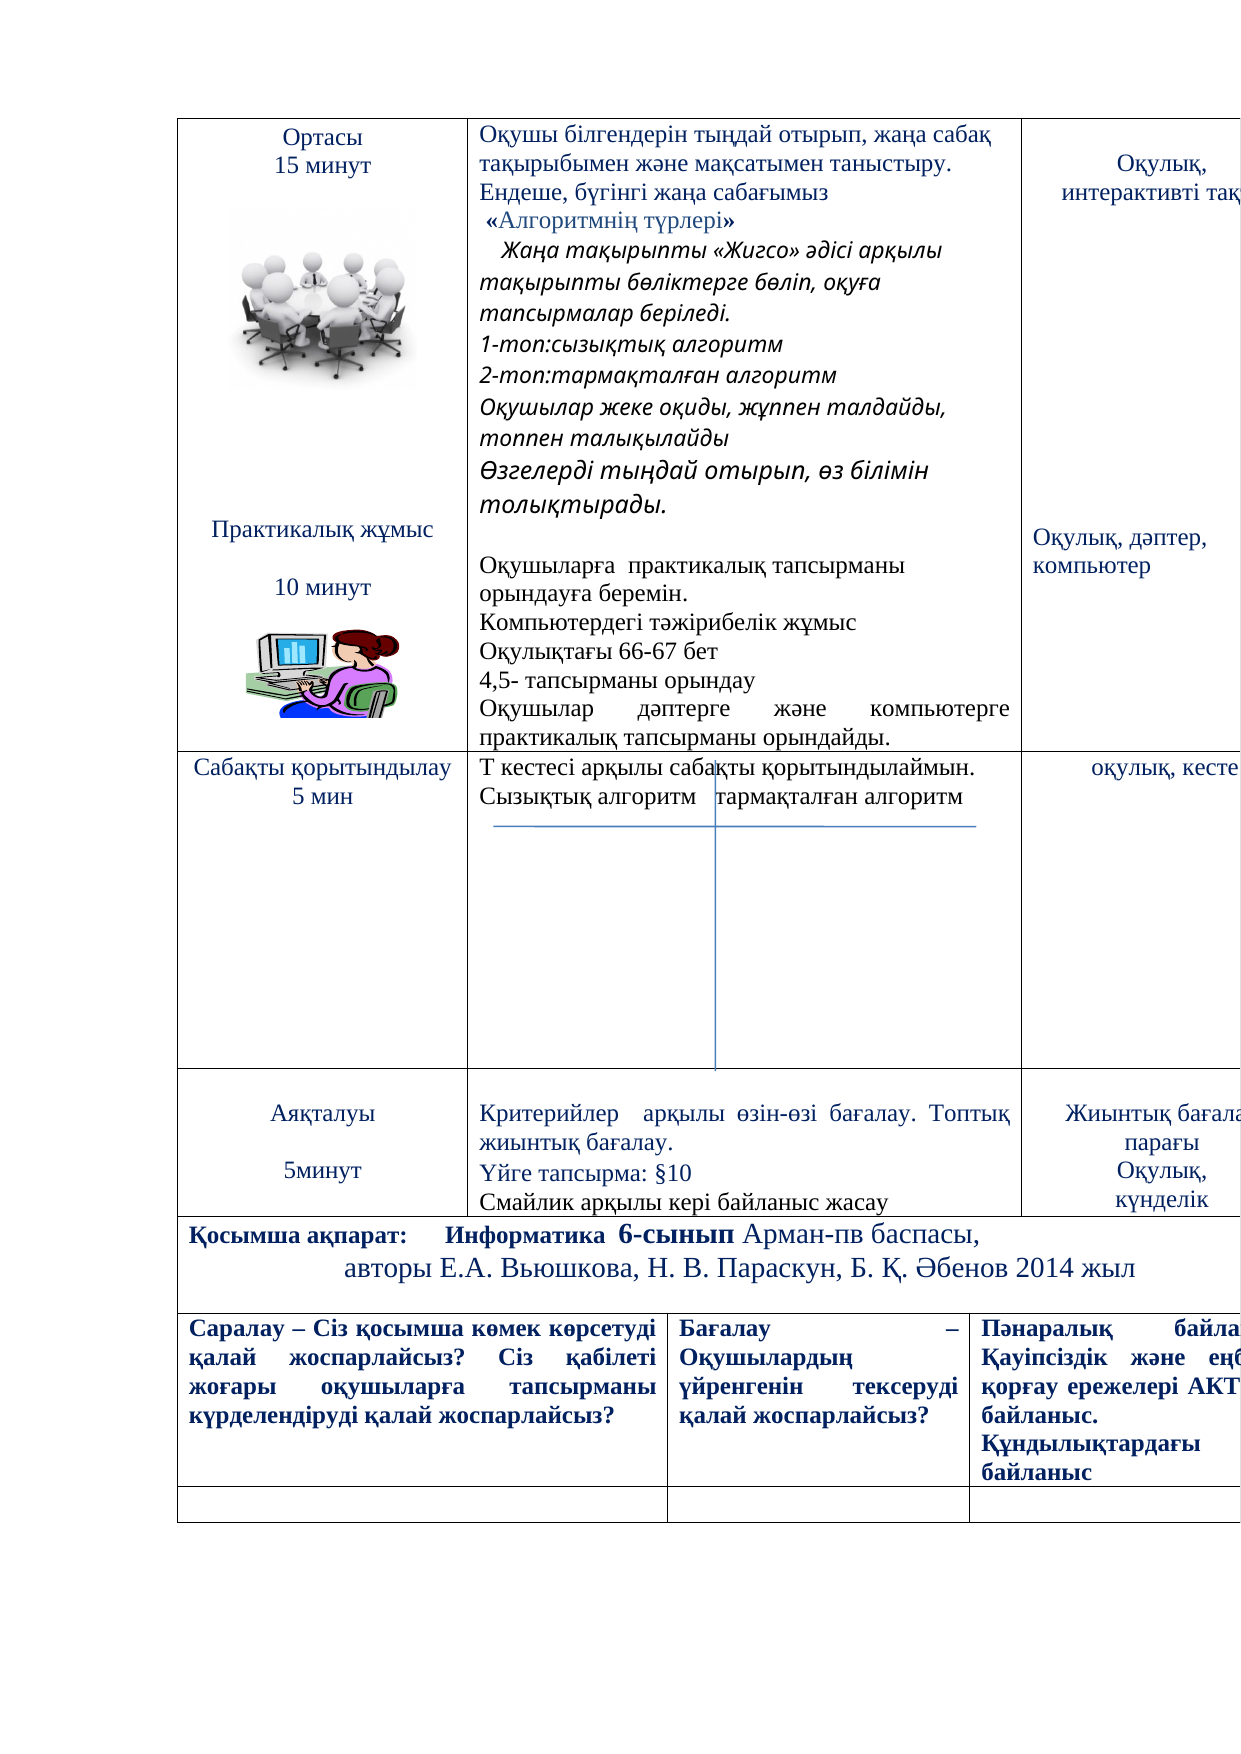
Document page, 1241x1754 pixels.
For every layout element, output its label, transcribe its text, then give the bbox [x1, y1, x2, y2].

table_cell Сабақты қорытындылау 5 мин [178, 752, 467, 1068]
table_cell Оқушы білгендерін тыңдай отырып, жаңа сабақ тақырыбымен және мақсатымен таныстыру. Ендеше, бүгінгі жаңа сабағымыз «Алгоритмнің түрлері» Жаңа тақырыпты «Жигсо» әдісі арқылы тақырыпты бөліктерге бөліп, оқуға тапсырмалар беріледі. 1-топ:сызықтық алгоритм 2-топ:тармақталған алгоритм Оқушылар жеке оқиды, жұппен талдайды, топпен талықылайды Өзгелерді тыңдай отырып, өз білімін толықтырады. Оқушыларға практикалық тапсырманы орындауға беремін. Компьютердегі тәжірибелік жұмыс Оқулықтағы 66-67 бет 4,5- тапсырманы орындау Оқушылар дәптерге және компьютерге практикалық тапсырманы орындайды. [468, 119, 1021, 751]
table_cell Жиынтық бағалау парағы Оқулық, күнделік [1022, 1069, 1240, 1216]
table_cell Т кестесі арқылы сабақты қорытындылаймын. Сызықтық алгоритм тармақталған алгоритм [468, 752, 1021, 1068]
table_cell Ортасы 15 минут Практикалық жұмыс 10 минут [178, 119, 467, 751]
table_cell Критерийлер арқылы өзін-өзі бағалау. Топтық жиынтық бағалау. Үйге тапсырма: §10 Смайлик арқылы кері байланыс жасау [468, 1069, 1021, 1216]
table_cell Қосымша ақпарат: Информатика 6-сынып Арман-пв баспасы, авторы Е.А. Вьюшкова, Н. В. Параскун, Б. Қ. Әбенов 2014 жыл [178, 1217, 1240, 1312]
table_cell Пәнаралық байланыс. Қауіпсіздік және еңбекті қорғау ережелері АКТ-мен байланыс. Құндылықтардағы байланыс [970, 1314, 1240, 1486]
picture [227, 207, 418, 390]
table_cell [668, 1487, 969, 1522]
table_cell оқулық, кесте [1022, 752, 1240, 1068]
table_cell Оқулық, интерактивті тақта Оқулық, дәптер, компьютер [1022, 119, 1240, 751]
table_cell Аяқталуы 5минут [178, 1069, 467, 1216]
table_cell Саралау – Сіз қосымша көмек көрсетуді қалай жоспарлайсыз? Сіз қабілеті жоғары оқушыларға тапсырманы күрделендіруді қалай жоспарлайсыз? [178, 1314, 667, 1486]
table_cell [178, 1487, 667, 1522]
table_cell [970, 1487, 1240, 1522]
table_cell Бағалау – Оқушылардың үйренгенін тексеруді қалай жоспарлайсыз? [668, 1314, 969, 1486]
